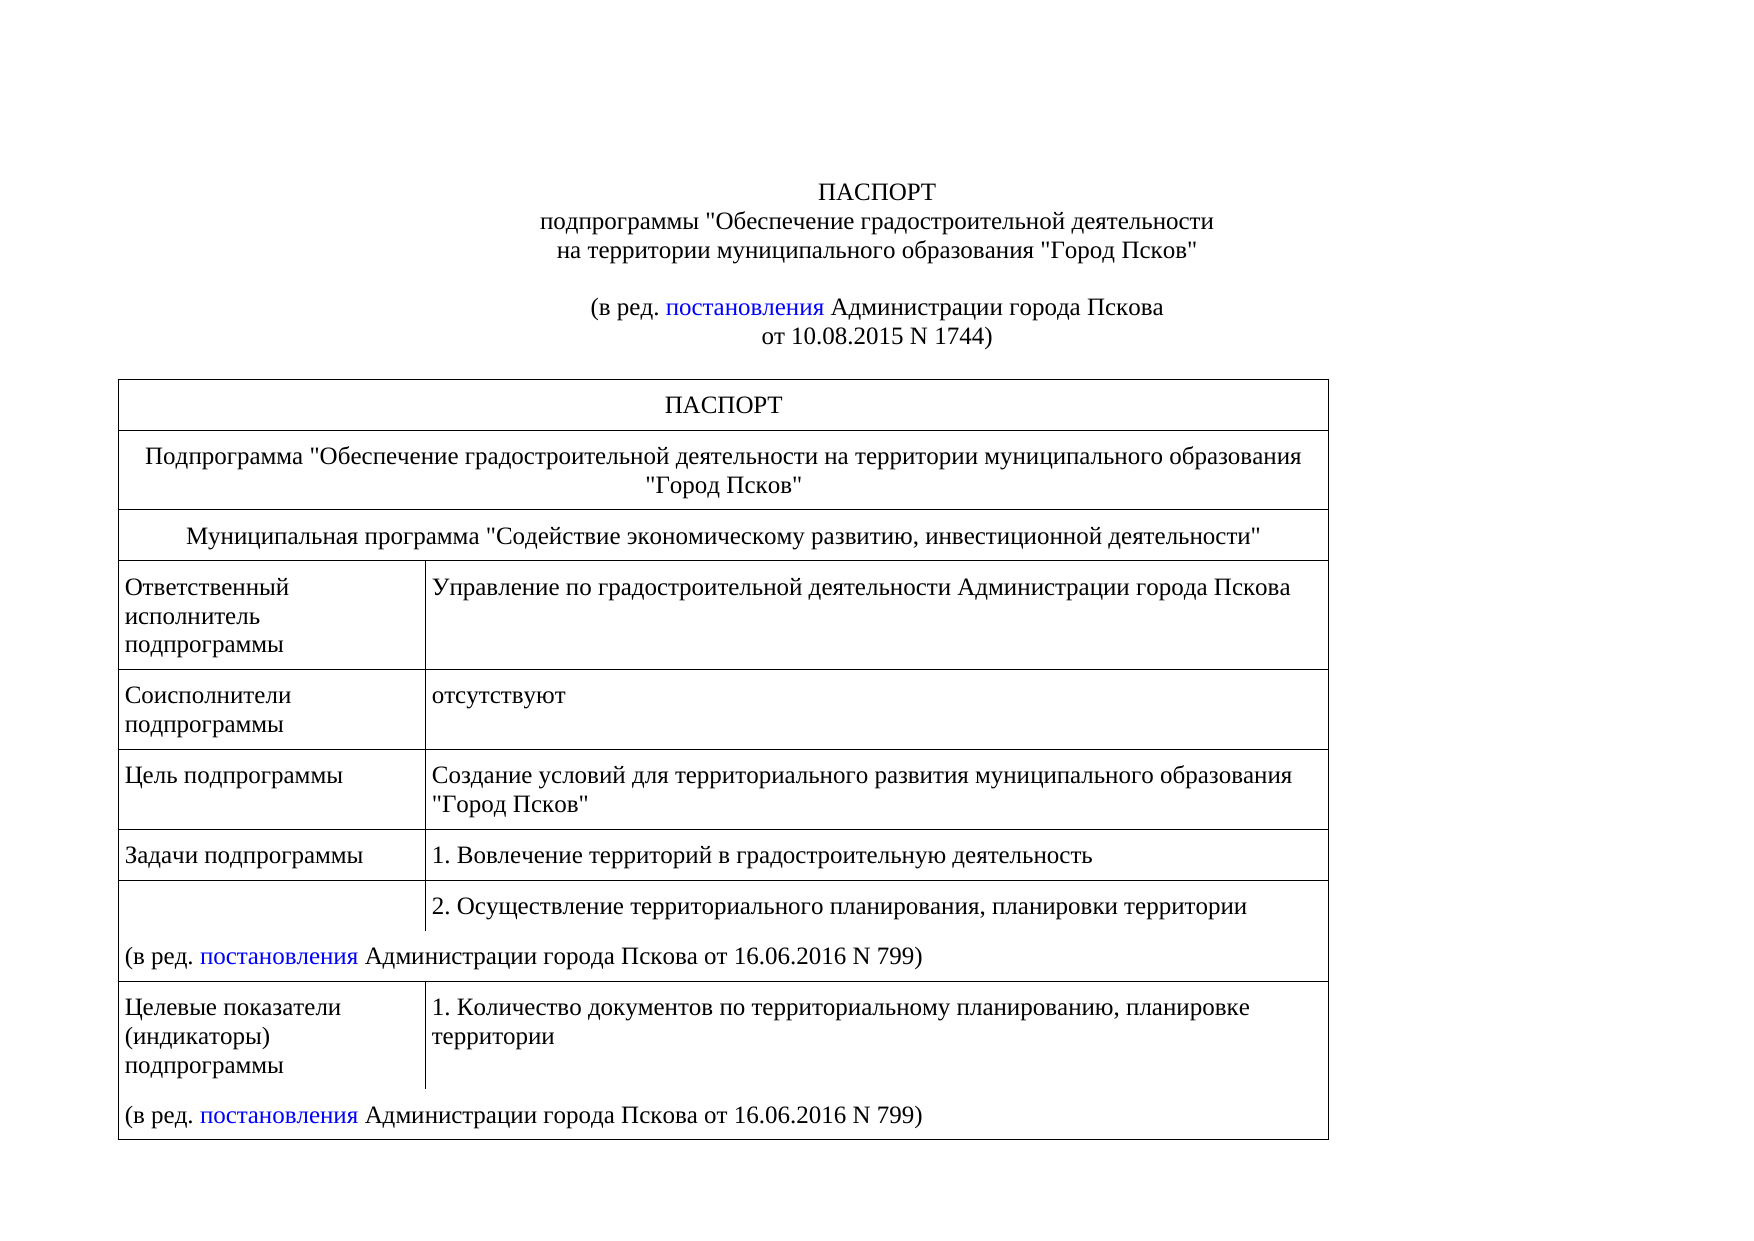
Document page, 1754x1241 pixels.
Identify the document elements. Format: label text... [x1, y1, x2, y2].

text на территории муниципального образования "Город Псков" [118, 235, 1636, 263]
table_cell 2. Осуществление территориального планирования, планировки территории [426, 881, 1328, 931]
table_cell Целевые показатели (индикаторы) подпрограммы [119, 982, 425, 1089]
text от 10.08.2015 N 1744) [118, 321, 1636, 350]
table_cell Соисполнители подпрограммы [119, 670, 425, 749]
table_cell (в ред. постановления Администрации города Пскова от 16.06.2016 N 799) [119, 931, 1328, 981]
table_cell Цель подпрограммы [119, 750, 425, 828]
text ПАСПОРТ [118, 177, 1636, 206]
table_cell Задачи подпрограммы [119, 830, 425, 879]
table_cell Подпрограмма "Обеспечение градостроительной деятельности на территории муниципального образования "Город Псков" [119, 431, 1328, 509]
table_cell Создание условий для территориального развития муниципального образования "Город Псков" [426, 750, 1328, 828]
table_cell 1. Вовлечение территорий в градостроительную деятельность [426, 830, 1328, 879]
table_header ПАСПОРТ [119, 380, 1328, 429]
table_cell (в ред. постановления Администрации города Пскова от 16.06.2016 N 799) [119, 1089, 1328, 1139]
table_cell [119, 881, 425, 931]
text (в ред. постановления Администрации города Пскова [118, 292, 1636, 321]
table_cell Муниципальная программа "Содействие экономическому развитию, инвестиционной деятельности" [119, 510, 1328, 560]
table_cell Управление по градостроительной деятельности Администрации города Пскова [426, 561, 1328, 669]
text подпрограммы "Обеспечение градостроительной деятельности [118, 206, 1636, 235]
table_cell 1. Количество документов по территориальному планированию, планировке территории [426, 982, 1328, 1089]
table_cell отсутствуют [426, 670, 1328, 749]
table_cell Ответственный исполнитель подпрограммы [119, 561, 425, 669]
